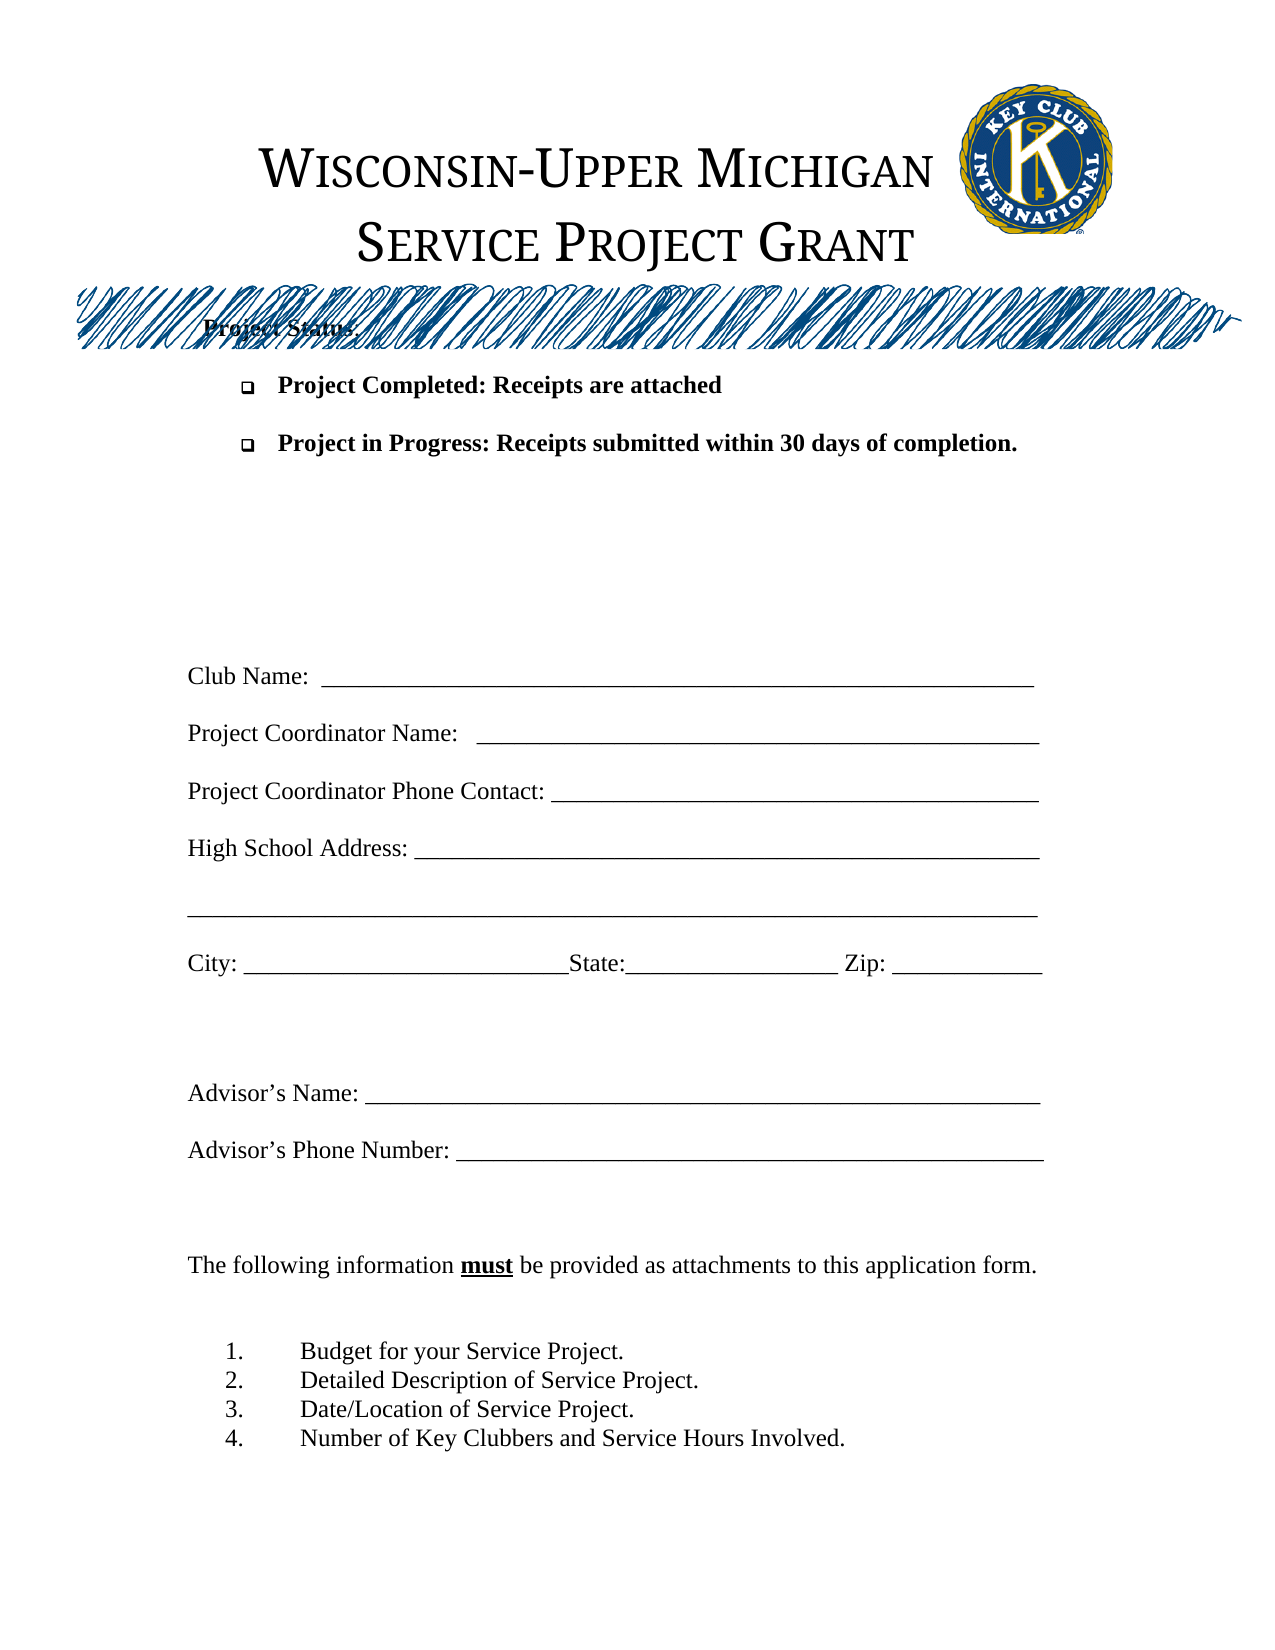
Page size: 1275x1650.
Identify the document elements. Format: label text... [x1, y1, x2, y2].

text ____________________________________________________________________ [187, 891, 1087, 919]
text Service Project Grant [187, 204, 1087, 277]
text Advisor’s Phone Number: _______________________________________________ [187, 1135, 1087, 1164]
text City: __________________________State:_________________ Zip: ____________ [187, 948, 1087, 977]
text The following information must be provided as attachments to this application form. [187, 1250, 1087, 1279]
list Detailed Description of Service Project. [225, 1365, 1087, 1394]
subtitle Club Name: _________________________________________________________ [187, 661, 1087, 689]
list Date/Location of Service Project. [225, 1394, 1087, 1423]
text Project Coordinator Name: _____________________________________________ [187, 718, 1087, 747]
title Wisconsin-Upper Michigan [187, 130, 959, 204]
picture [76, 283, 1243, 349]
list Budget for your Service Project. [225, 1336, 1087, 1365]
text Project Coordinator Phone Contact: _______________________________________ [187, 776, 1087, 804]
text Advisor’s Name: ______________________________________________________ [187, 1078, 1087, 1106]
list Number of Key Clubbers and Service Hours Involved. [225, 1423, 1087, 1451]
text High School Address: __________________________________________________ [187, 833, 1087, 862]
picture [959, 84, 1113, 234]
